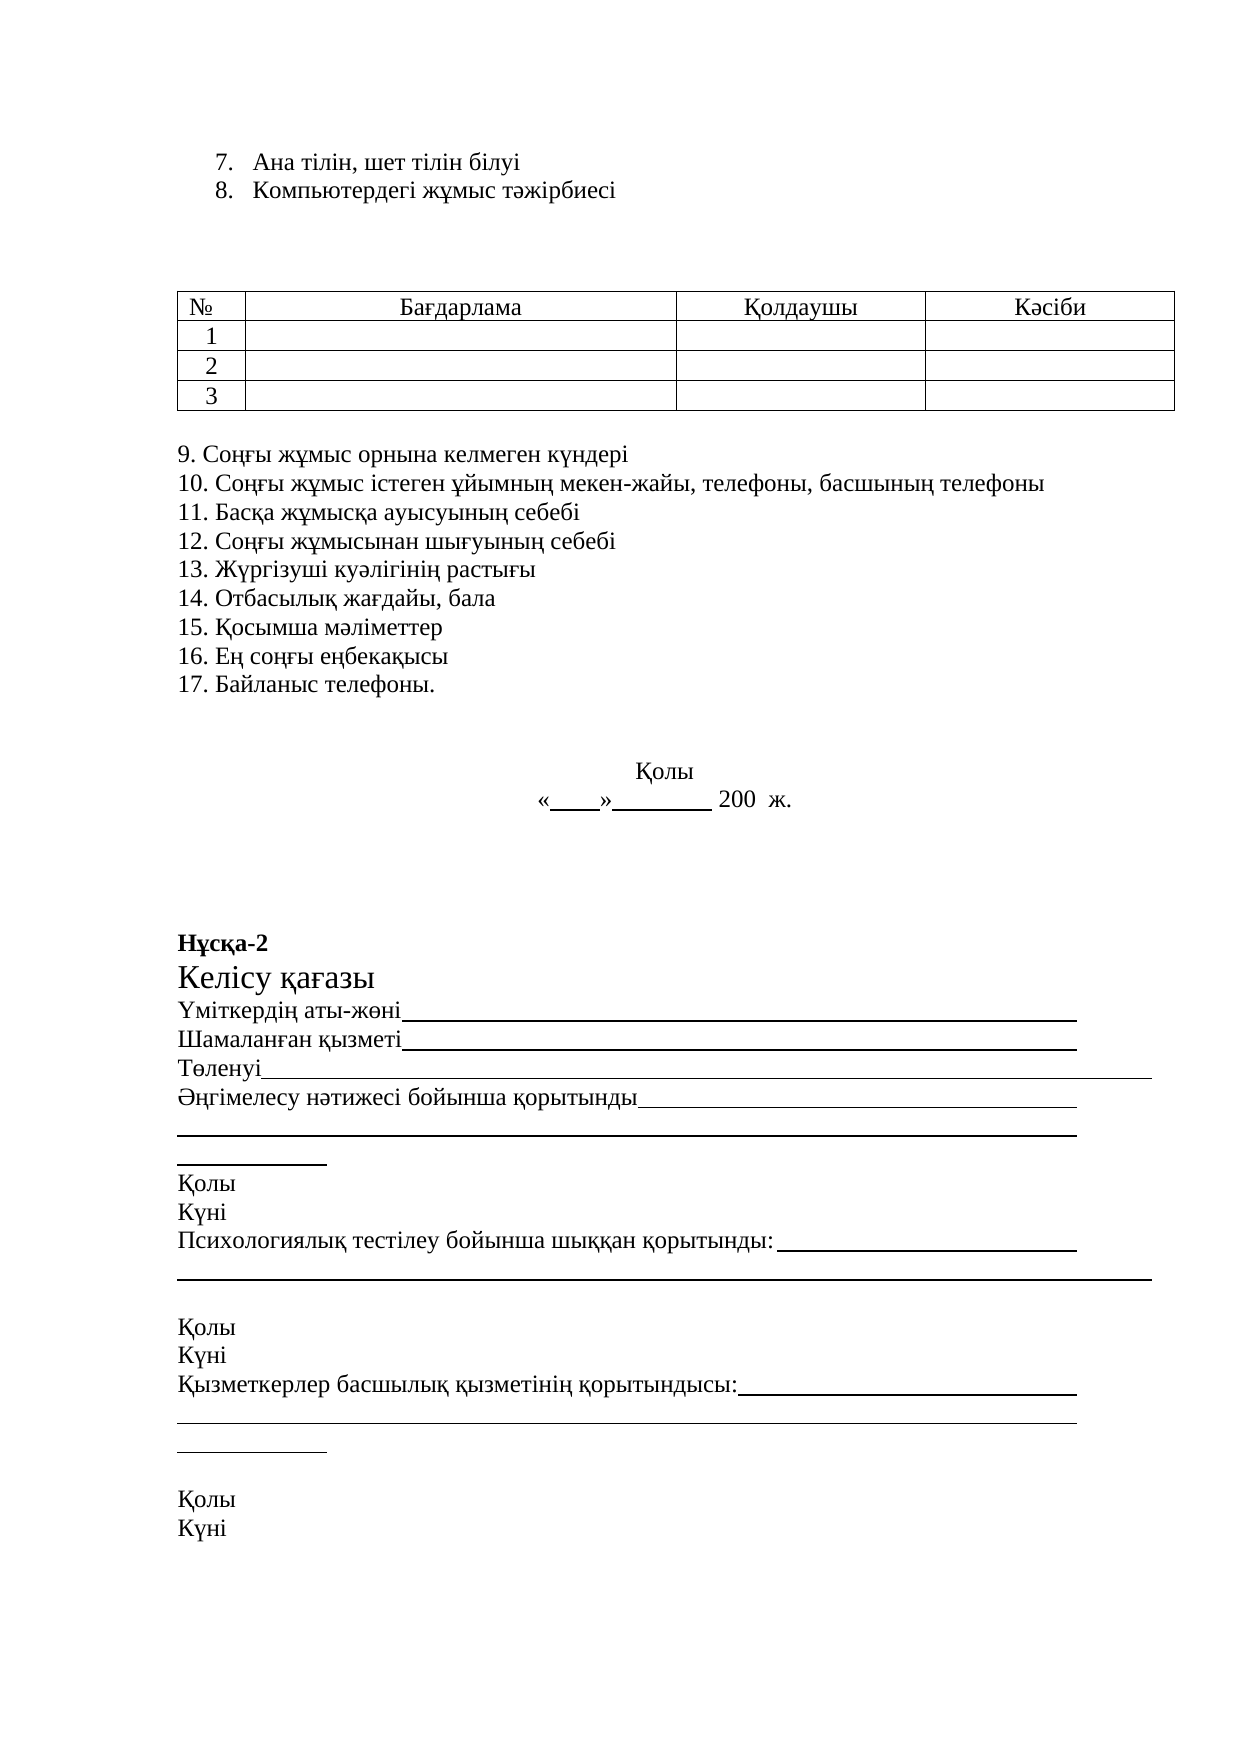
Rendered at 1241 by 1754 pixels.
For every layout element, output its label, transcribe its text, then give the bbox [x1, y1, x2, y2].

text 14. Отбасылық жағдайы, бала [177, 583, 1152, 612]
text Қызметкерлер басшылық қызметінің қорытындысы: [177, 1369, 1152, 1455]
table_cell 3 [178, 381, 245, 410]
list Компьютердегі жұмыс тәжірбиесі [215, 176, 1152, 204]
text Үміткердің аты-жөні [177, 995, 1152, 1024]
text Шамаланған қызметі [177, 1024, 1152, 1053]
text 17. Байланыс телефоны. [177, 669, 1152, 698]
text 12. Соңғы жұмысынан шығуының себебі [177, 526, 1152, 554]
text Келісу қағазы [177, 957, 1152, 995]
text Қолы [177, 756, 1152, 784]
table_header Кәсіби [926, 292, 1174, 320]
text 10. Соңғы жұмыс істеген ұйымның мекен-жайы, телефоны, басшының телефоны [177, 468, 1152, 497]
text Нұсқа-2 [177, 928, 1152, 957]
text Қолы [177, 1312, 1152, 1340]
table_cell [926, 351, 1174, 380]
table_cell [677, 381, 925, 410]
text Күні [177, 1513, 1152, 1542]
text Қолы [177, 1484, 1152, 1513]
text Күні [177, 1197, 1152, 1225]
table_cell [246, 351, 676, 380]
table_header Бағдарлама [246, 292, 676, 320]
text 16. Ең соңғы еңбекақысы [177, 641, 1152, 669]
table_header № [178, 292, 245, 320]
text Қолы [177, 1168, 1152, 1197]
table_header Қолдаушы [677, 292, 925, 320]
text 9. Соңғы жұмыс орнына келмеген күндері [177, 439, 1152, 468]
table_cell [246, 321, 676, 350]
text 11. Басқа жұмысқа ауысуының себебі [177, 497, 1152, 526]
text Төленуі [177, 1053, 1152, 1082]
text Күні [177, 1340, 1152, 1369]
table_cell [926, 381, 1174, 410]
table_cell [246, 381, 676, 410]
text Әңгімелесу нәтижесі бойынша қорытынды [177, 1082, 1152, 1168]
table_cell [677, 351, 925, 380]
text 13. Жүргізуші куәлігінің растығы [177, 554, 1152, 583]
text 15. Қосымша мәліметтер [177, 612, 1152, 641]
table_cell [677, 321, 925, 350]
table_cell 2 [178, 351, 245, 380]
table_cell 1 [178, 321, 245, 350]
text « » 200 ж. [177, 784, 1152, 813]
table_cell [926, 321, 1174, 350]
list Ана тілін, шет тілін білуі [215, 147, 1152, 176]
text Психологиялық тестілеу бойынша шыққан қорытынды: [177, 1225, 1152, 1279]
